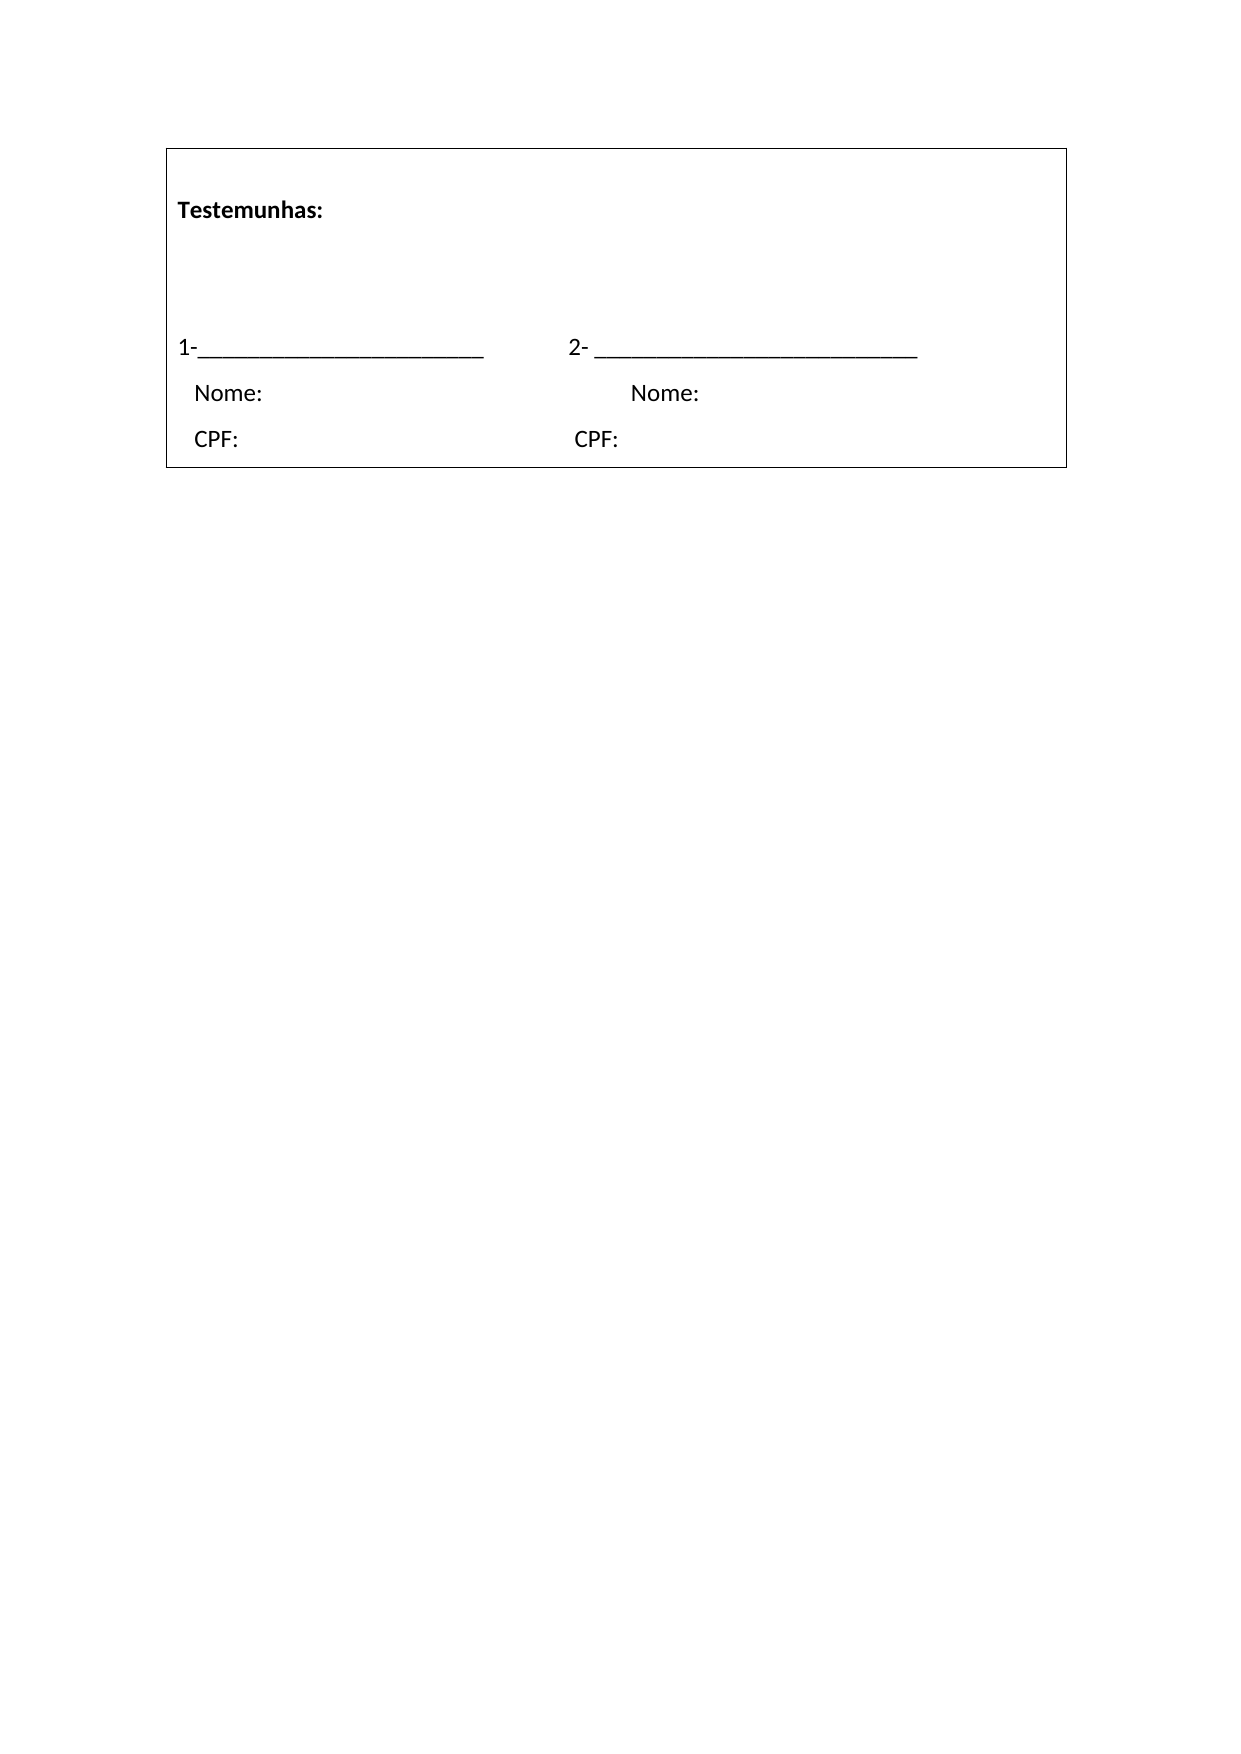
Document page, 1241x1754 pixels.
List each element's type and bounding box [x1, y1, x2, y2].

table_cell [167, 149, 1066, 467]
